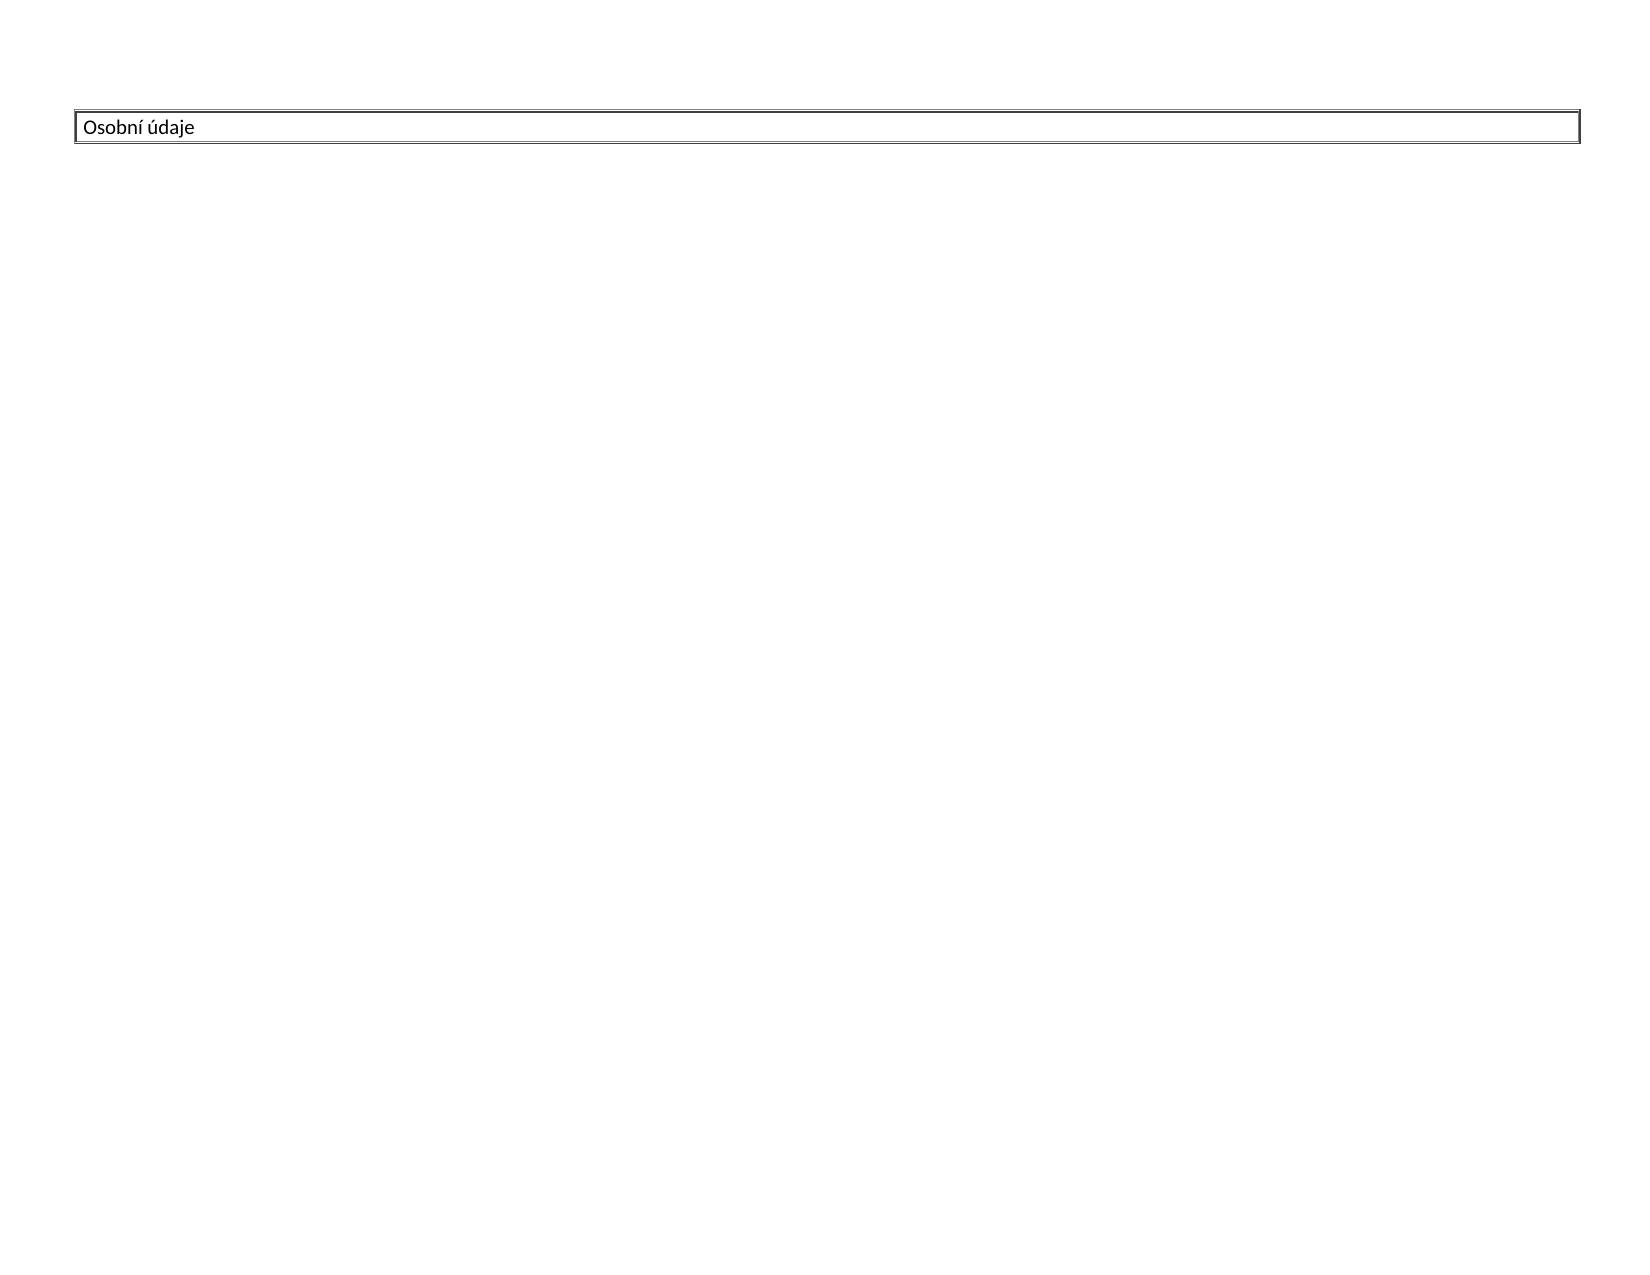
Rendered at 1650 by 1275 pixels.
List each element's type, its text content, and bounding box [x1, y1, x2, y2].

table_cell Osobní údaje [77, 113, 1578, 141]
